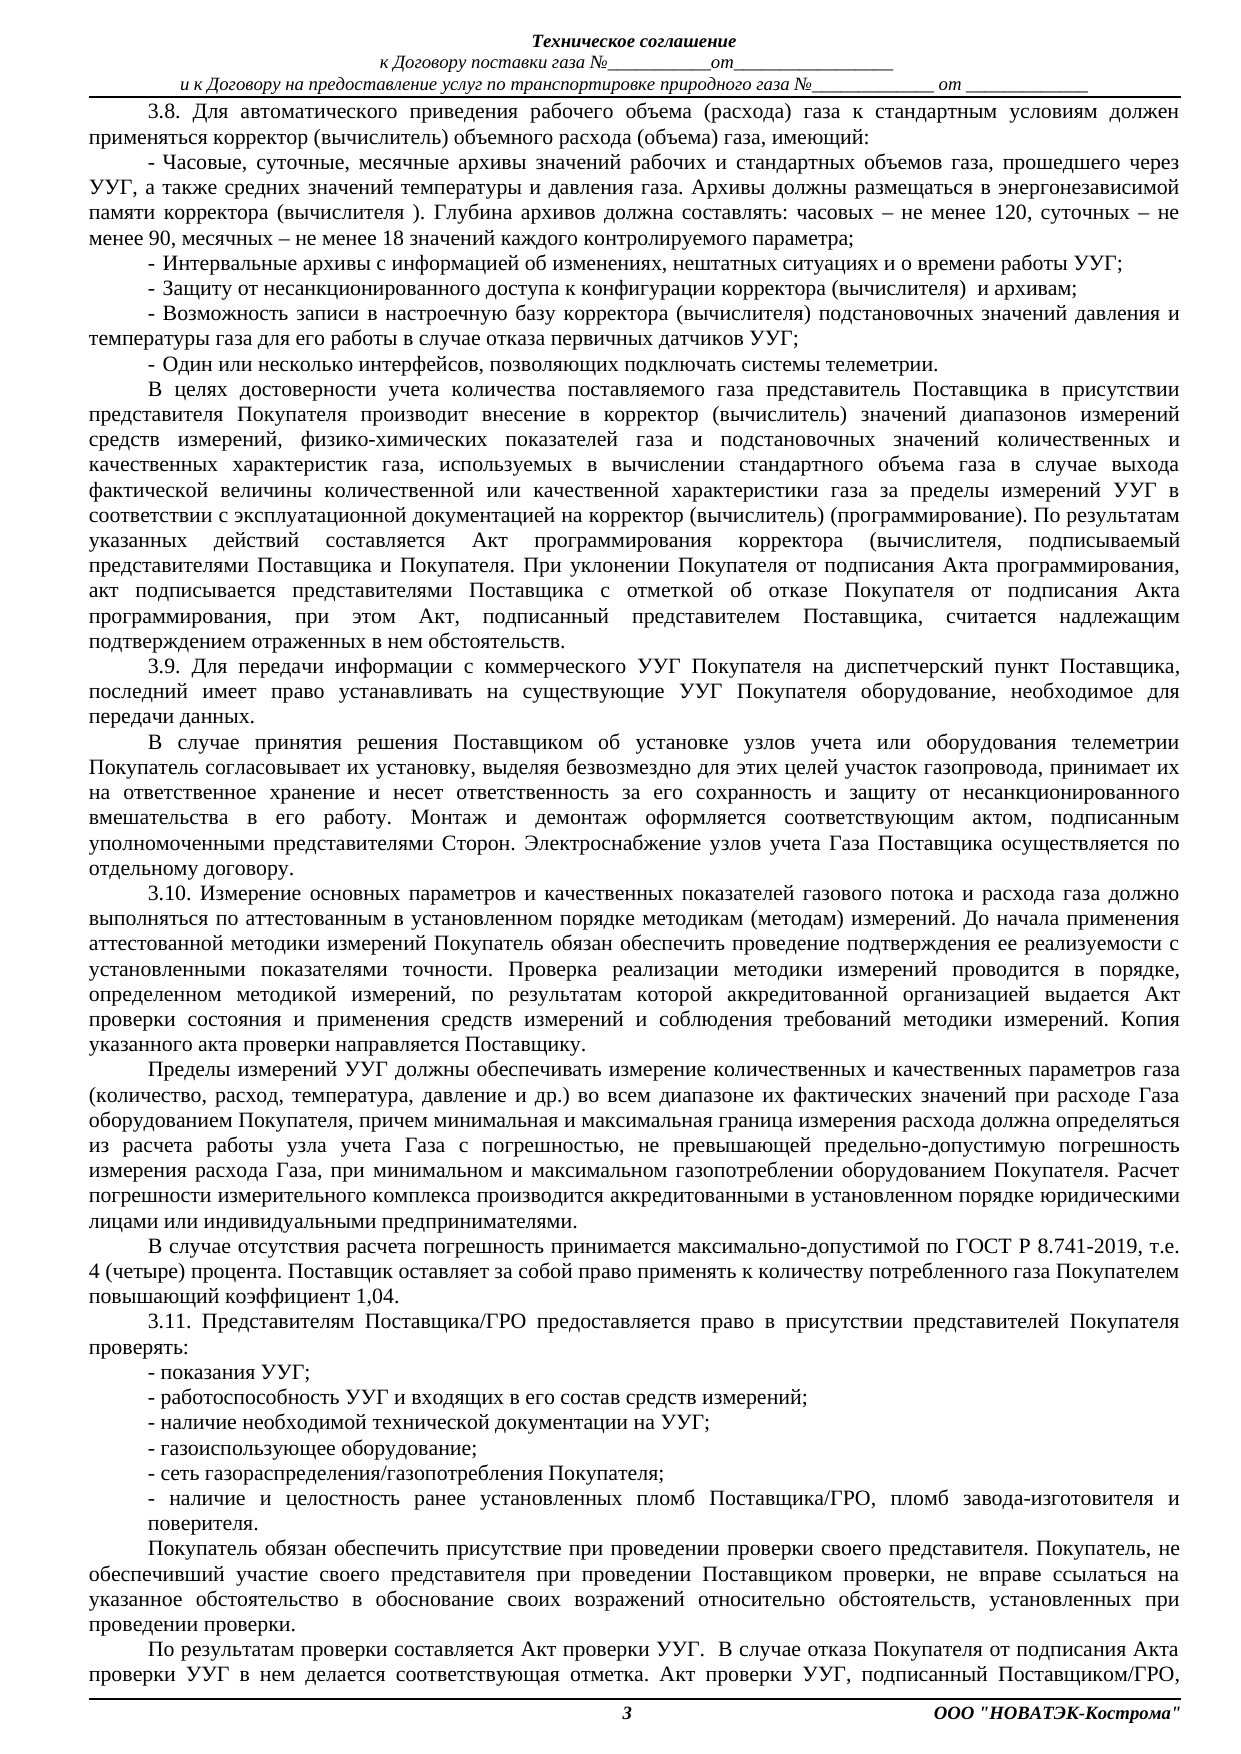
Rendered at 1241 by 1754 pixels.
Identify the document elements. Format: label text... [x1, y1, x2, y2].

text В случае принятия решения Поставщиком об установке узлов учета или оборудования телеметрии Покупатель согласовывает их установку, выделяя безвозмездно для этих целей участок газопровода, принимает их на ответственное хранение и несет ответственность за его сохранность и защиту от несанкционированного вмешательства в его работу. Монтаж и демонтаж оформляется соответствующим актом, подписанным уполномоченными представителями Сторон. Электроснабжение узлов учета Газа Поставщика осуществляется по отдельному договору. [89, 729, 1181, 880]
text - показания УУГ; [89, 1359, 1181, 1384]
text 3.10. Измерение основных параметров и качественных показателей газового потока и расхода газа должно выполняться по аттестованным в установленном порядке методикам (методам) измерений. До начала применения аттестованной методики измерений Покупатель обязан обеспечить проведение подтверждения ее реализуемости с установленными показателями точности. Проверка реализации методики измерений проводится в порядке, определенном методикой измерений, по результатам которой аккредитованной организацией выдается Акт проверки состояния и применения средств измерений и соблюдения требований методики измерений. Копия указанного акта проверки направляется Поставщику. [89, 880, 1181, 1056]
text - работоспособность УУГ и входящих в его состав средств измерений; [89, 1384, 1181, 1409]
list Один или несколько интерфейсов, позволяющих подключать системы телеметрии. [89, 351, 1181, 376]
text В случае отсутствия расчета погрешность принимается максимально-допустимой по ГОСТ Р 8.741-2019, т.е. 4 (четыре) процента. Поставщик оставляет за собой право применять к количеству потребленного газа Покупателем повышающий коэффициент 1,04. [89, 1233, 1181, 1308]
text - наличие и целостность ранее установленных пломб Поставщика/ГРО, пломб завода-изготовителя и поверителя. [148, 1485, 1181, 1535]
text В целях достоверности учета количества поставляемого газа представитель Поставщика в присутствии представителя Покупателя производит внесение в корректор (вычислитель) значений диапазонов измерений средств измерений, физико-химических показателей газа и подстановочных значений количественных и качественных характеристик газа, используемых в вычислении стандартного объема газа в случае выхода фактической величины количественной или качественной характеристики газа за пределы измерений УУГ в соответствии с эксплуатационной документацией на корректор (вычислитель) (программирование). По результатам указанных действий составляется Акт программирования корректора (вычислителя, подписываемый представителями Поставщика и Покупателя. При уклонении Покупателя от подписания Акта программирования, акт подписывается представителями Поставщика с отметкой об отказе Покупателя от подписания Акта программирования, при этом Акт, подписанный представителем Поставщика, считается надлежащим подтверждением отраженных в нем обстоятельств. [89, 376, 1181, 653]
text 3.8. Для автоматического приведения рабочего объема (расхода) газа к стандартным условиям должен применяться корректор (вычислитель) объемного расхода (объема) газа, имеющий: [89, 98, 1181, 149]
list Возможность записи в настроечную базу корректора (вычислителя) подстановочных значений давления и температуры газа для его работы в случае отказа первичных датчиков УУГ; [89, 300, 1181, 351]
text Покупатель обязан обеспечить присутствие при проведении проверки своего представителя. Покупатель, не обеспечивший участие своего представителя при проведении Поставщиком проверки, не вправе ссылаться на указанное обстоятельство в обоснование своих возражений относительно обстоятельств, установленных при проведении проверки. [89, 1535, 1181, 1636]
list Защиту от несанкционированного доступа к конфигурации корректора (вычислителя) и архивам; [89, 275, 1181, 300]
text 3.9. Для передачи информации с коммерческого УУГ Покупателя на диспетчерский пункт Поставщика, последний имеет право устанавливать на существующие УУГ Покупателя оборудование, необходимое для передачи данных. [89, 653, 1181, 729]
text Пределы измерений УУГ должны обеспечивать измерение количественных и качественных параметров газа (количество, расход, температура, давление и др.) во всем диапазоне их фактических значений при расходе Газа оборудованием Покупателя, причем минимальная и максимальная граница измерения расхода должна определяться из расчета работы узла учета Газа с погрешностью, не превышающей предельно-допустимую погрешность измерения расхода Газа, при минимальном и максимальном газопотреблении оборудованием Покупателя. Расчет погрешности измерительного комплекса производится аккредитованными в установленном порядке юридическими лицами или индивидуальными предпринимателями. [89, 1056, 1181, 1233]
text - сеть газораспределения/газопотребления Покупателя; [89, 1460, 1181, 1485]
text - газоиспользующее оборудование; [89, 1434, 1181, 1460]
text - наличие необходимой технической документации на УУГ; [89, 1409, 1181, 1434]
list Интервальные архивы с информацией об изменениях, нештатных ситуациях и о времени работы УУГ; [89, 250, 1181, 275]
list Часовые, суточные, месячные архивы значений рабочих и стандартных объемов газа, прошедшего через УУГ, а также средних значений температуры и давления газа. Архивы должны размещаться в энергонезависимой памяти корректора (вычислителя ). Глубина архивов должна составлять: часовых – не менее 120, суточных – не менее 90, месячных – не менее 18 значений каждого контролируемого параметра; [89, 149, 1181, 250]
text 3.11. Представителям Поставщика/ГРО предоставляется право в присутствии представителей Покупателя проверять: [89, 1308, 1181, 1359]
